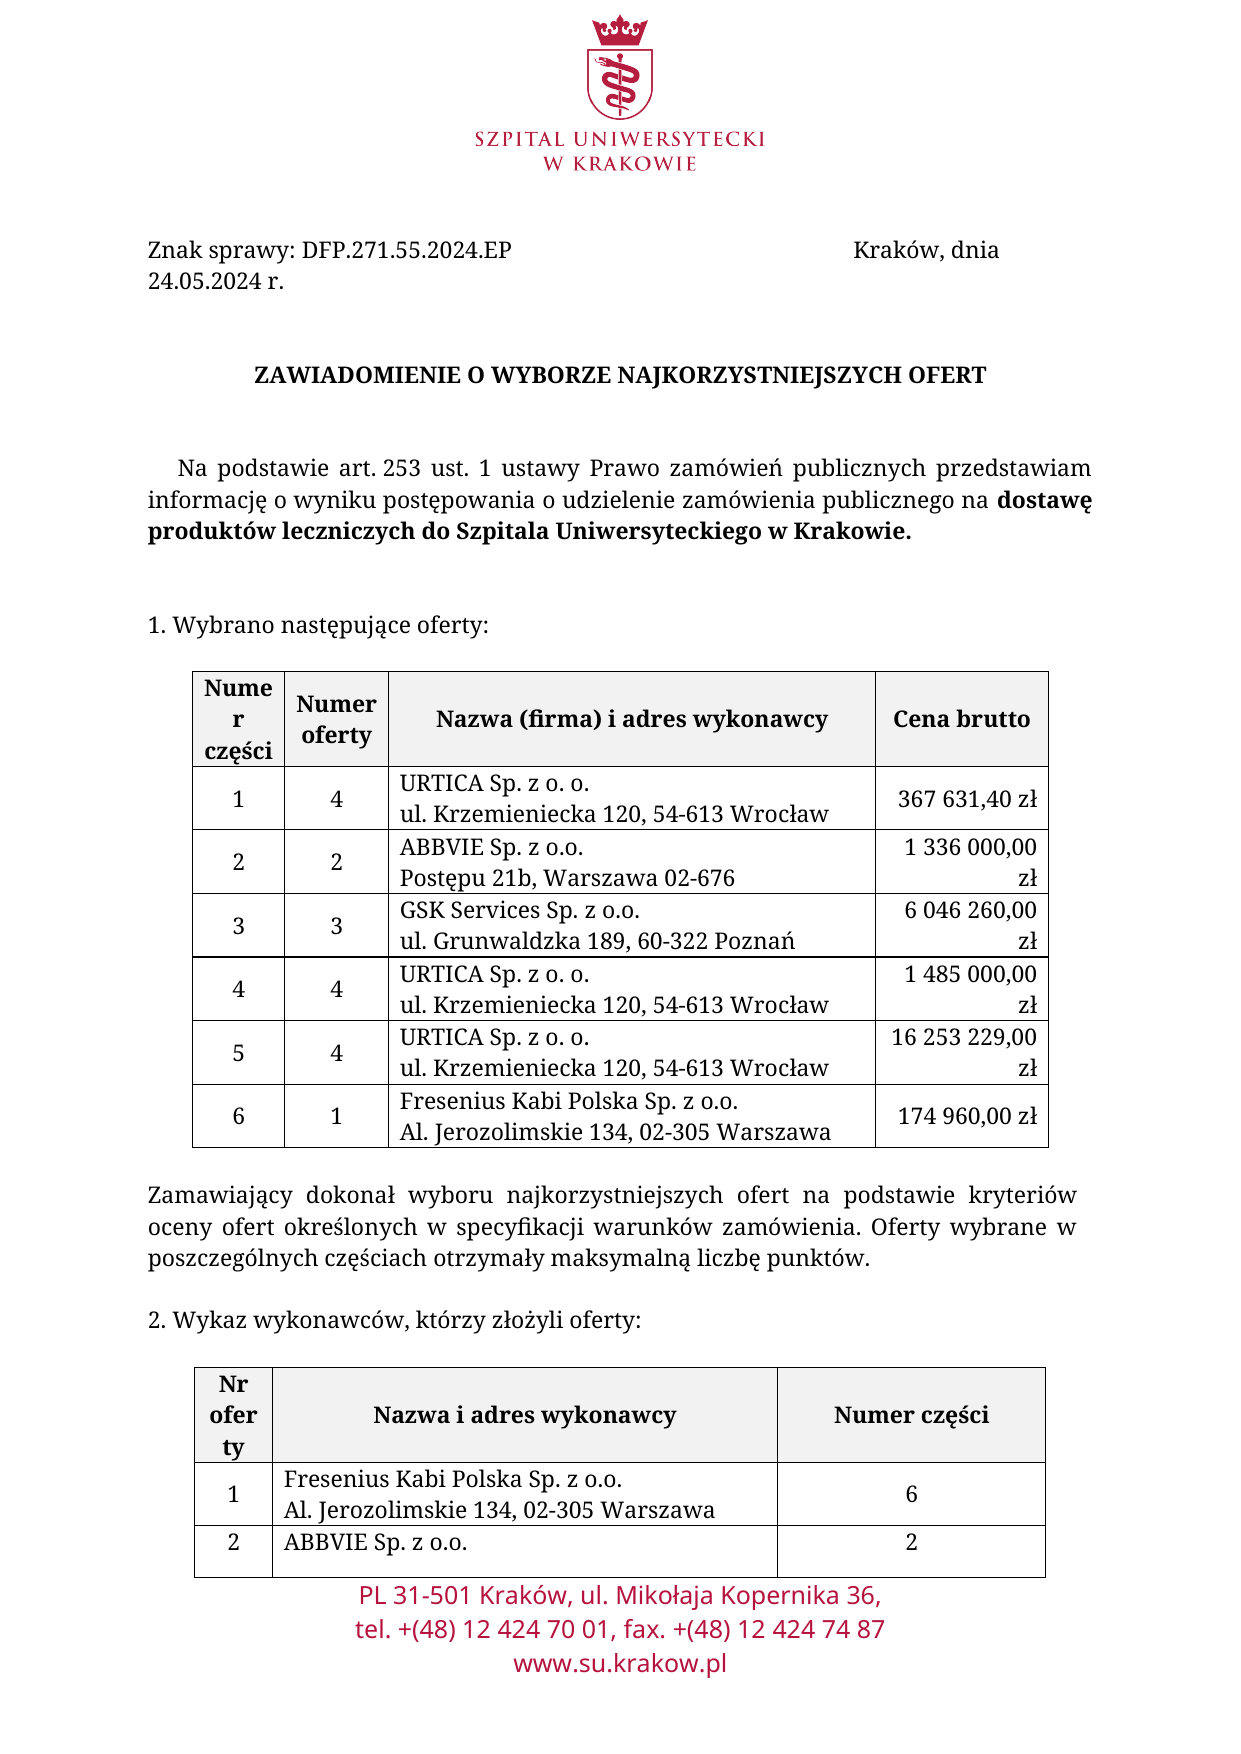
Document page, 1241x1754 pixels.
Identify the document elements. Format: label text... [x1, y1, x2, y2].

table_cell 6 [193, 1085, 284, 1147]
table_cell 4 [193, 958, 284, 1020]
table_header Numer oferty [285, 672, 388, 766]
text 2. Wykaz wykonawców, którzy złożyli oferty: [148, 1304, 1093, 1336]
table_header Nr oferty [195, 1368, 272, 1462]
table_cell Fresenius Kabi Polska Sp. z o.o. Al. Jerozolimskie 134, 02-305 Warszawa [389, 1085, 875, 1147]
table_cell ABBVIE Sp. z o.o. Postępu 21b, Warszawa 02-676 [273, 1526, 777, 1577]
table_cell 6 046 260,00 zł [876, 894, 1048, 956]
table_cell 2 [778, 1526, 1045, 1577]
picture [475, 14, 765, 171]
table_cell 5 [193, 1021, 284, 1083]
text 1. Wybrano następujące oferty: [148, 608, 1093, 640]
table_cell URTICA Sp. z o. o. ul. Krzemieniecka 120, 54-613 Wrocław [389, 958, 875, 1020]
table_header Nazwa i adres wykonawcy [273, 1368, 777, 1462]
table_cell 2 [285, 830, 388, 893]
table_cell 1 485 000,00 zł [876, 958, 1048, 1020]
table_header Cena brutto [876, 672, 1048, 766]
text ZAWIADOMIENIE O WYBORZE NAJKORZYSTNIEJSZYCH OFERT [148, 358, 1093, 390]
table_cell 1 [193, 767, 284, 829]
table_cell 4 [285, 767, 388, 829]
table_cell GSK Services Sp. z o.o. ul. Grunwaldzka 189, 60-322 Poznań [389, 894, 875, 956]
table_cell 1 [285, 1085, 388, 1147]
text Na podstawie art. 253 ust. 1 ustawy Prawo zamówień publicznych przedstawiam informację o wyniku postępowania o udzielenie zamówienia publicznego na dostawę produktów leczniczych do Szpitala Uniwersyteckiego w Krakowie. [148, 452, 1093, 546]
table_header Numer części [193, 672, 284, 766]
table_cell URTICA Sp. z o. o. ul. Krzemieniecka 120, 54-613 Wrocław [389, 767, 875, 829]
table_cell 1 [195, 1463, 272, 1525]
table_cell 4 [285, 1021, 388, 1083]
table_cell 4 [285, 958, 388, 1020]
table_cell 367 631,40 zł [876, 767, 1048, 829]
table_cell 3 [193, 894, 284, 956]
table_header Numer części [778, 1368, 1045, 1462]
table_cell 6 [778, 1463, 1045, 1525]
table_header Nazwa (firma) i adres wykonawcy [389, 672, 875, 766]
table_cell 174 960,00 zł [876, 1085, 1048, 1147]
text Znak sprawy: DFP.271.55.2024.EP Kraków, dnia 24.05.2024 r. [148, 233, 1093, 296]
table_cell 2 [193, 830, 284, 893]
table_cell Fresenius Kabi Polska Sp. z o.o. Al. Jerozolimskie 134, 02-305 Warszawa [273, 1463, 777, 1525]
table_cell URTICA Sp. z o. o. ul. Krzemieniecka 120, 54-613 Wrocław [389, 1021, 875, 1083]
table_cell ABBVIE Sp. z o.o. Postępu 21b, Warszawa 02-676 [389, 830, 875, 893]
table_cell 3 [285, 894, 388, 956]
table_cell 16 253 229,00 zł [876, 1021, 1048, 1083]
table_cell 1 336 000,00 zł [876, 830, 1048, 893]
text Zamawiający dokonał wyboru najkorzystniejszych ofert na podstawie kryteriów oceny ofert określonych w specyfikacji warunków zamówienia. Oferty wybrane w poszczególnych częściach otrzymały maksymalną liczbę punktów. [148, 1179, 1078, 1273]
table_cell 2 [195, 1526, 272, 1577]
